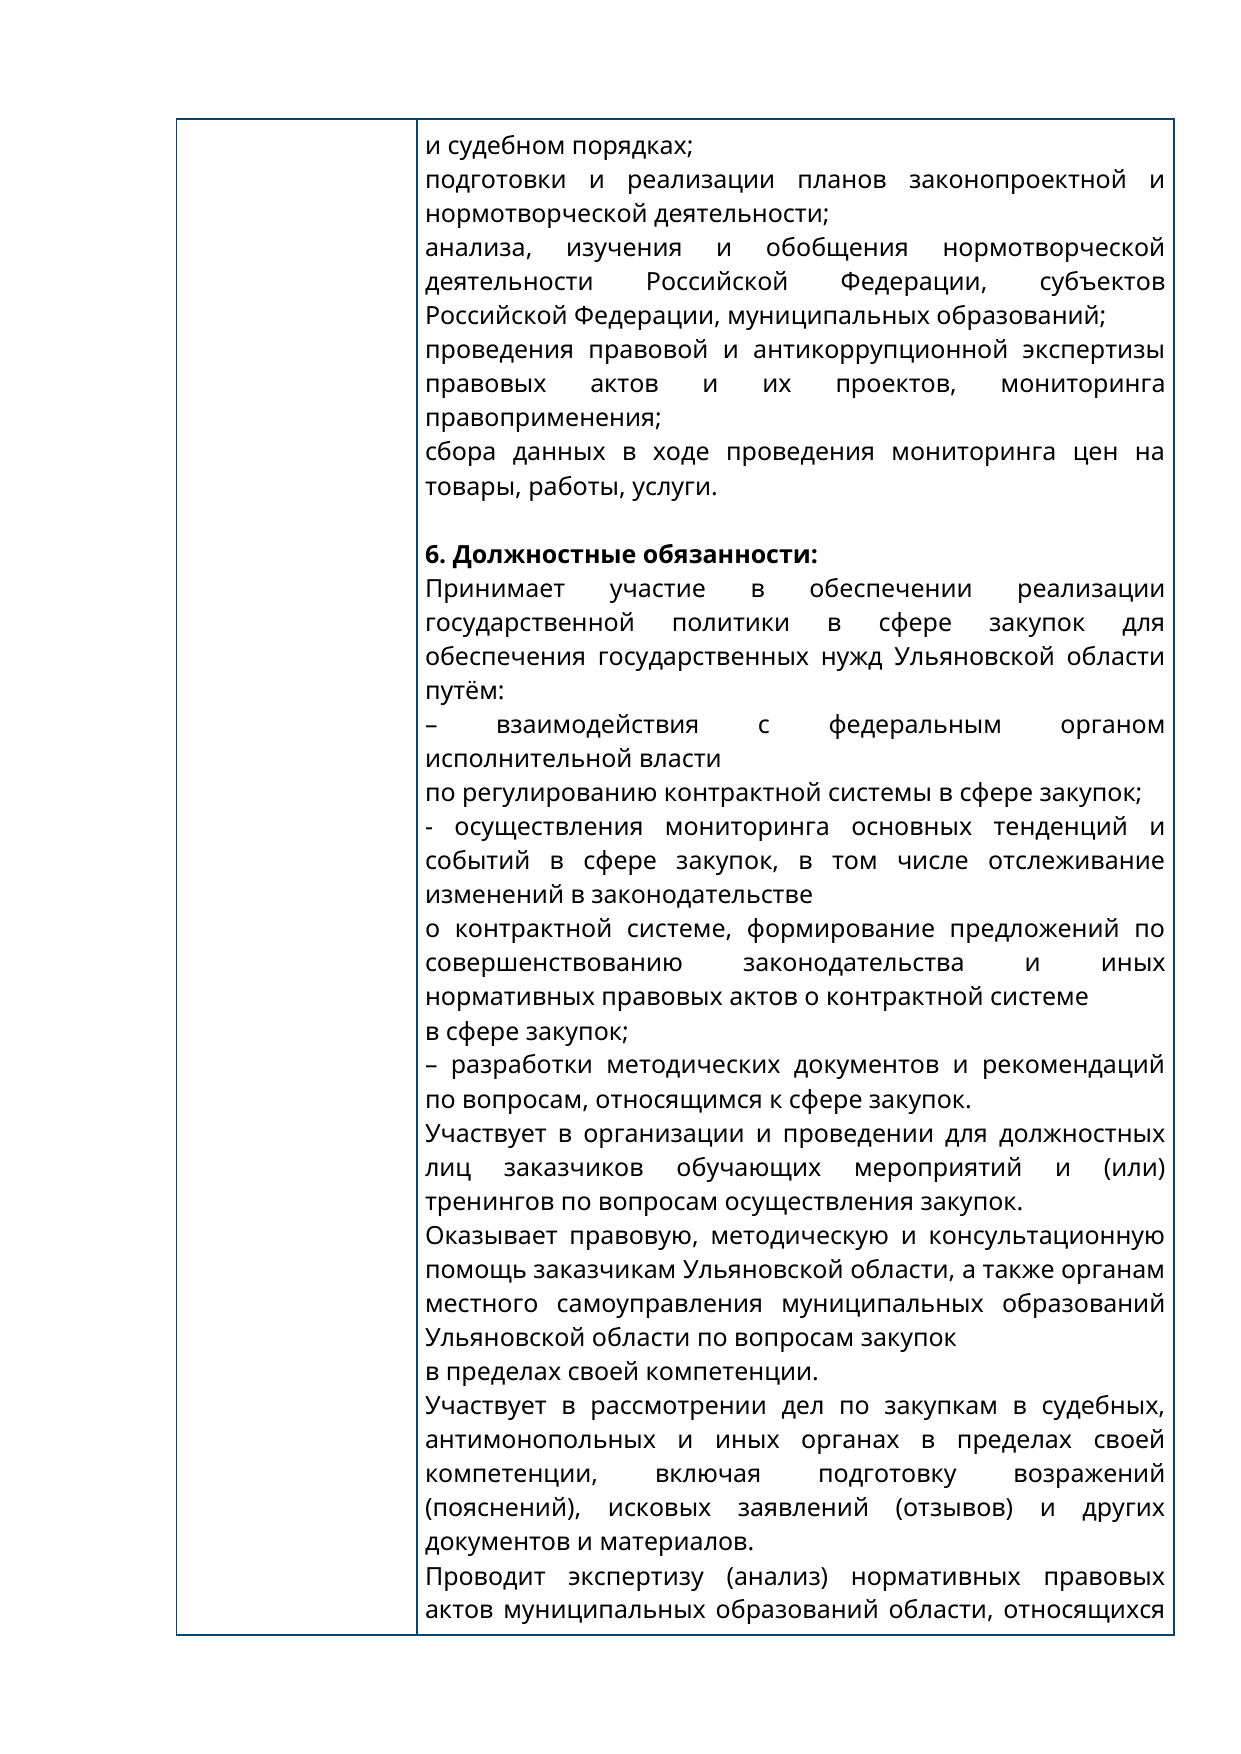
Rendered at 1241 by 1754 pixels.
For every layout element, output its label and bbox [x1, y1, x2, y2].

table_cell [177, 120, 416, 1634]
table_cell [418, 120, 1173, 1634]
